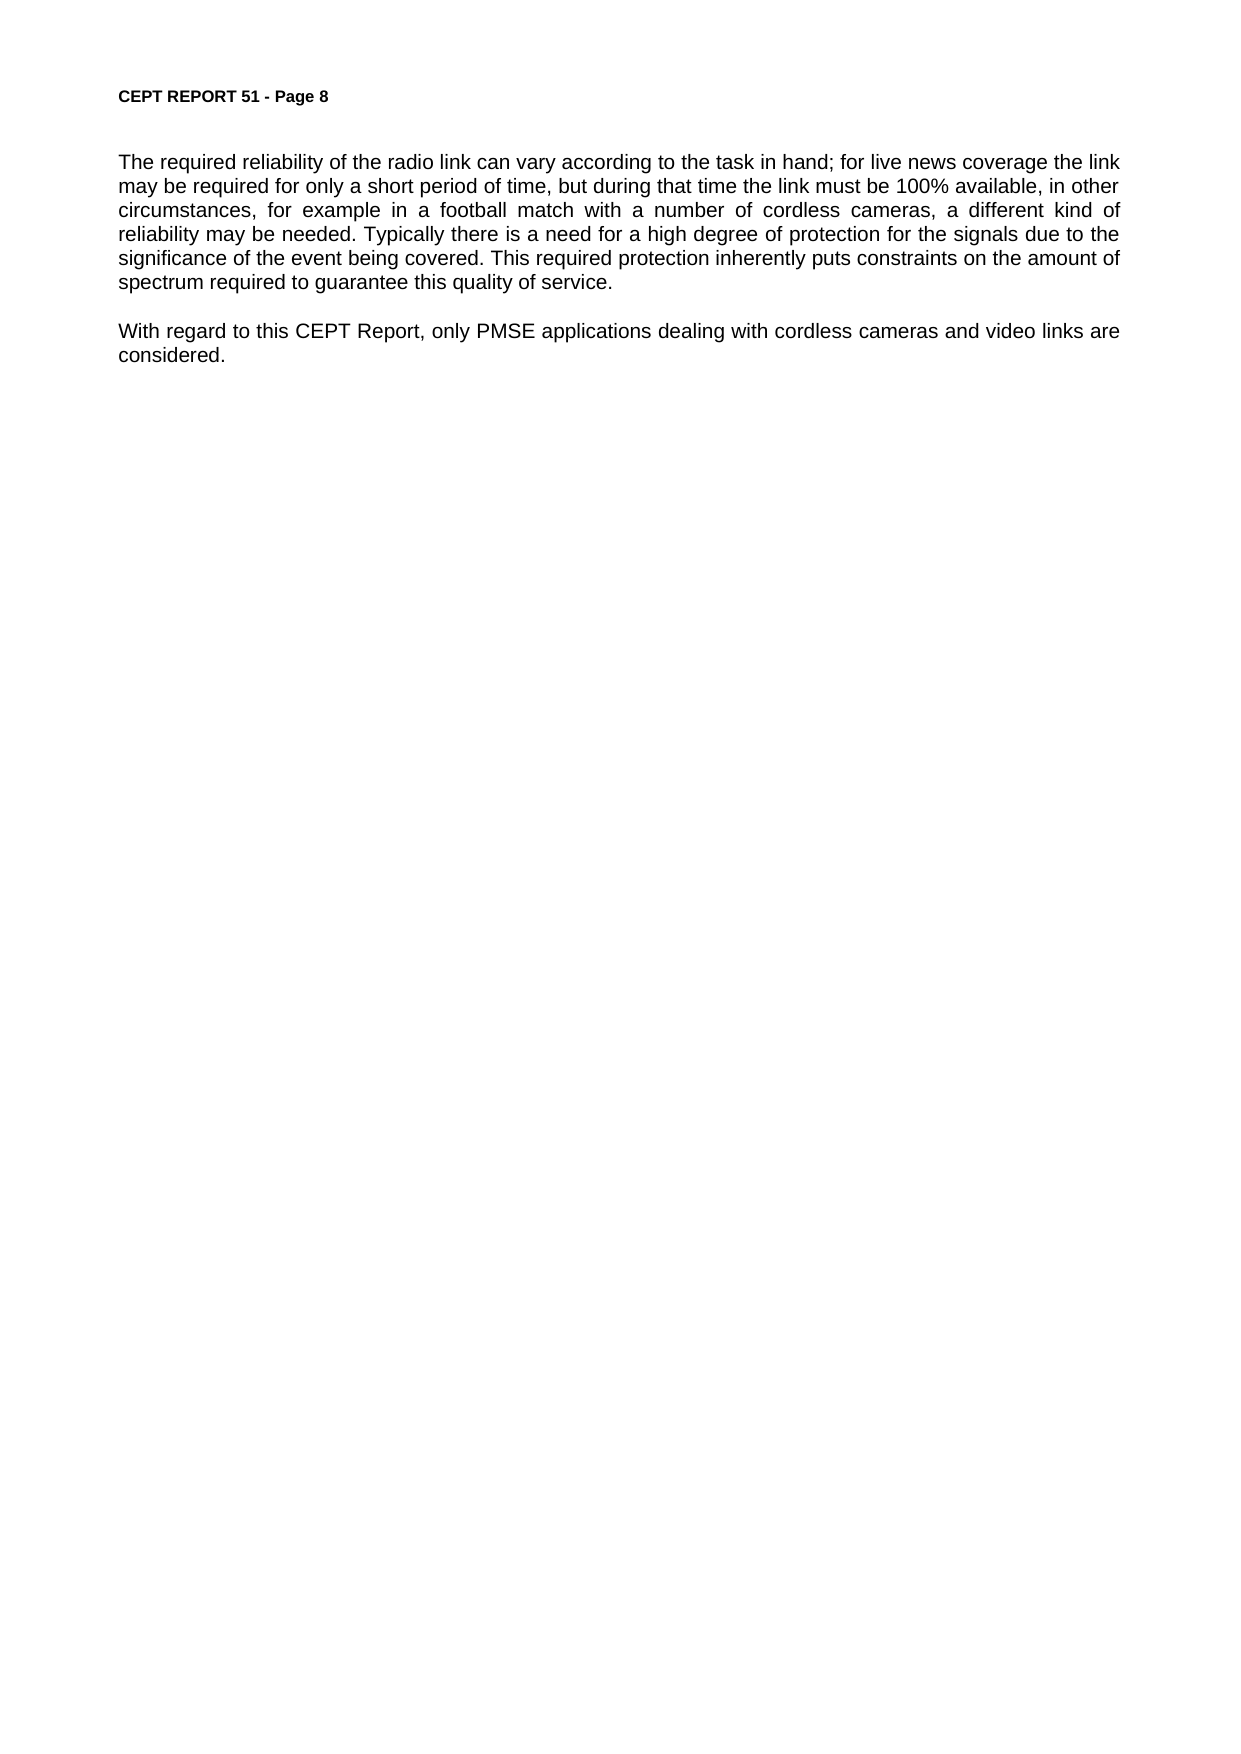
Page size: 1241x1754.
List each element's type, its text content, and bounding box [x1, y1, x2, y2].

text The required reliability of the radio link can vary according to the task in hand; for live news coverage the link may be required for only a short period of time, but during that time the link must be 100% available, in other circumstances, for example in a football match with a number of cordless cameras, a different kind of reliability may be needed. Typically there is a need for a high degree of protection for the signals due to the significance of the event being covered. This required protection inherently puts constraints on the amount of spectrum required to guarantee this quality of service. [118, 150, 1122, 294]
text With regard to this CEPT Report, only PMSE applications dealing with cordless cameras and video links are considered. [118, 319, 1122, 367]
